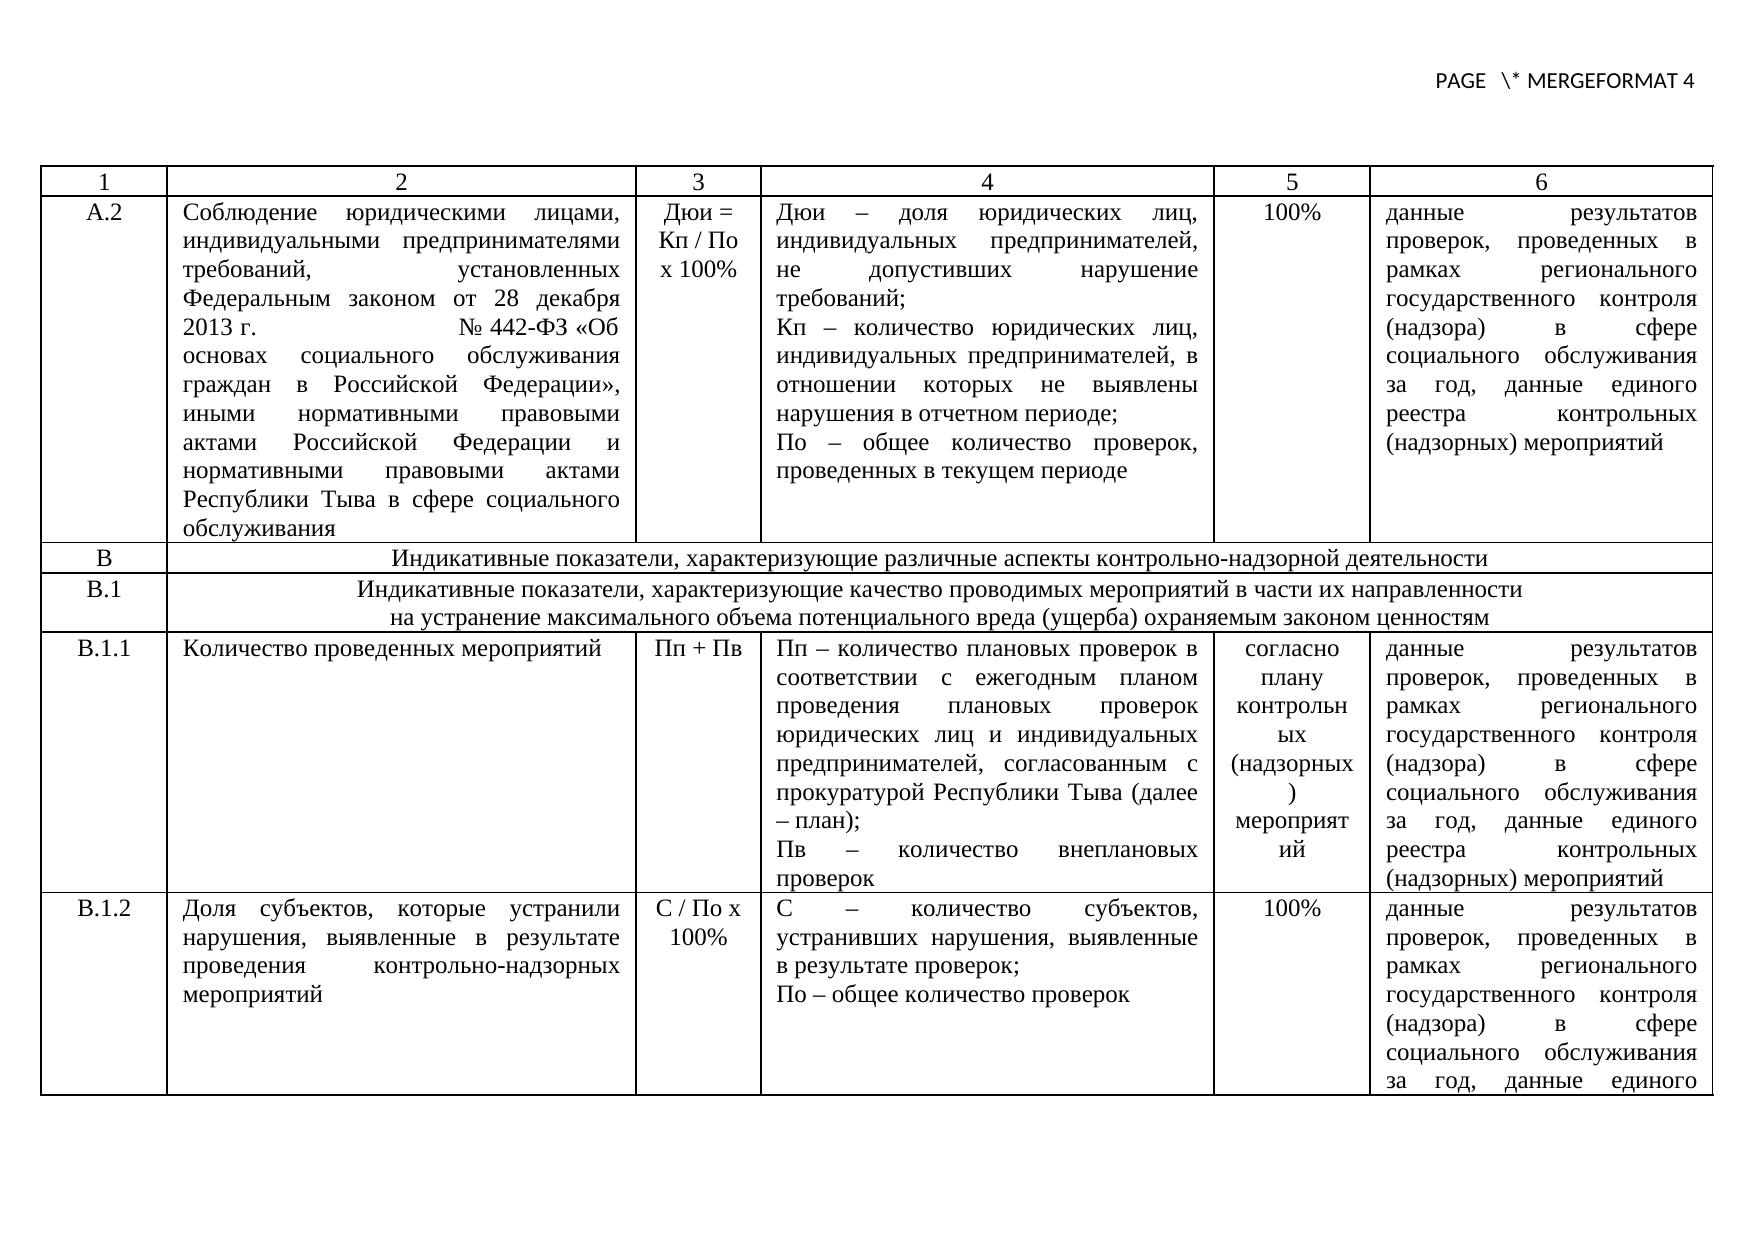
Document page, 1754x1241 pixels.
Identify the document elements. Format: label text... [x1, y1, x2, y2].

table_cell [168, 893, 635, 1094]
table_cell В.1 [42, 574, 166, 631]
table_cell Соблюдение юридическими лицами, индивидуальными предпринимателями требований, установленных Федеральным законом от 28 декабря 2013 г. № 442-ФЗ «Об основах социального обслуживания граждан в Российской Федерации», иными нормативными правовыми актами Российской Федерации и нормативными правовыми актами Республики Тыва в сфере социального обслуживания [168, 197, 635, 542]
table_cell В [42, 543, 166, 572]
table_cell Пп – количество плановых проверок в соответствии с ежегодным планом проведения плановых проверок юридических лиц и индивидуальных предпринимателей, согласованным с прокуратурой Республики Тыва (далее – план); Пв – количество внеплановых проверок [762, 633, 1213, 892]
table_header 2 [168, 167, 635, 195]
table_cell 100% [1215, 197, 1369, 542]
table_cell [1371, 197, 1712, 542]
table_cell Дюи = Кп / По x 100% [637, 197, 760, 542]
table_cell В.1.2 [42, 893, 166, 1094]
table_cell Индикативные показатели, характеризующие качество проводимых мероприятий в части их направленности на устранение максимального объема потенциального вреда (ущерба) охраняемым законом ценностям [168, 574, 1712, 631]
table_cell согласно плану контрольных (надзорных) мероприятий [1215, 633, 1369, 892]
table_cell Дюи – доля юридических лиц, индивидуальных предпринимателей, не допустивших нарушение требований; Кп – количество юридических лиц, индивидуальных предпринимателей, в отношении которых не выявлены нарушения в отчетном периоде; По – общее количество проверок, проведенных в текущем периоде [762, 197, 1213, 542]
table_header 5 [1215, 167, 1369, 195]
table_cell В.1.1 [42, 633, 166, 892]
table_header 3 [637, 167, 760, 195]
table_header 6 [1371, 167, 1712, 195]
table_cell Количество проведенных мероприятий [168, 633, 635, 892]
table_cell С / По x 100% [637, 893, 760, 1094]
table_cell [762, 893, 1213, 1094]
table_cell Индикативные показатели, характеризующие различные аспекты контрольно-надзорной деятельности [168, 543, 1712, 572]
table_header 4 [762, 167, 1213, 195]
table_cell А.2 [42, 197, 166, 542]
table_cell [1371, 893, 1712, 1094]
table_cell Пп + Пв [637, 633, 760, 892]
table_cell 100% [1215, 893, 1369, 1094]
table_header 1 [42, 167, 166, 195]
